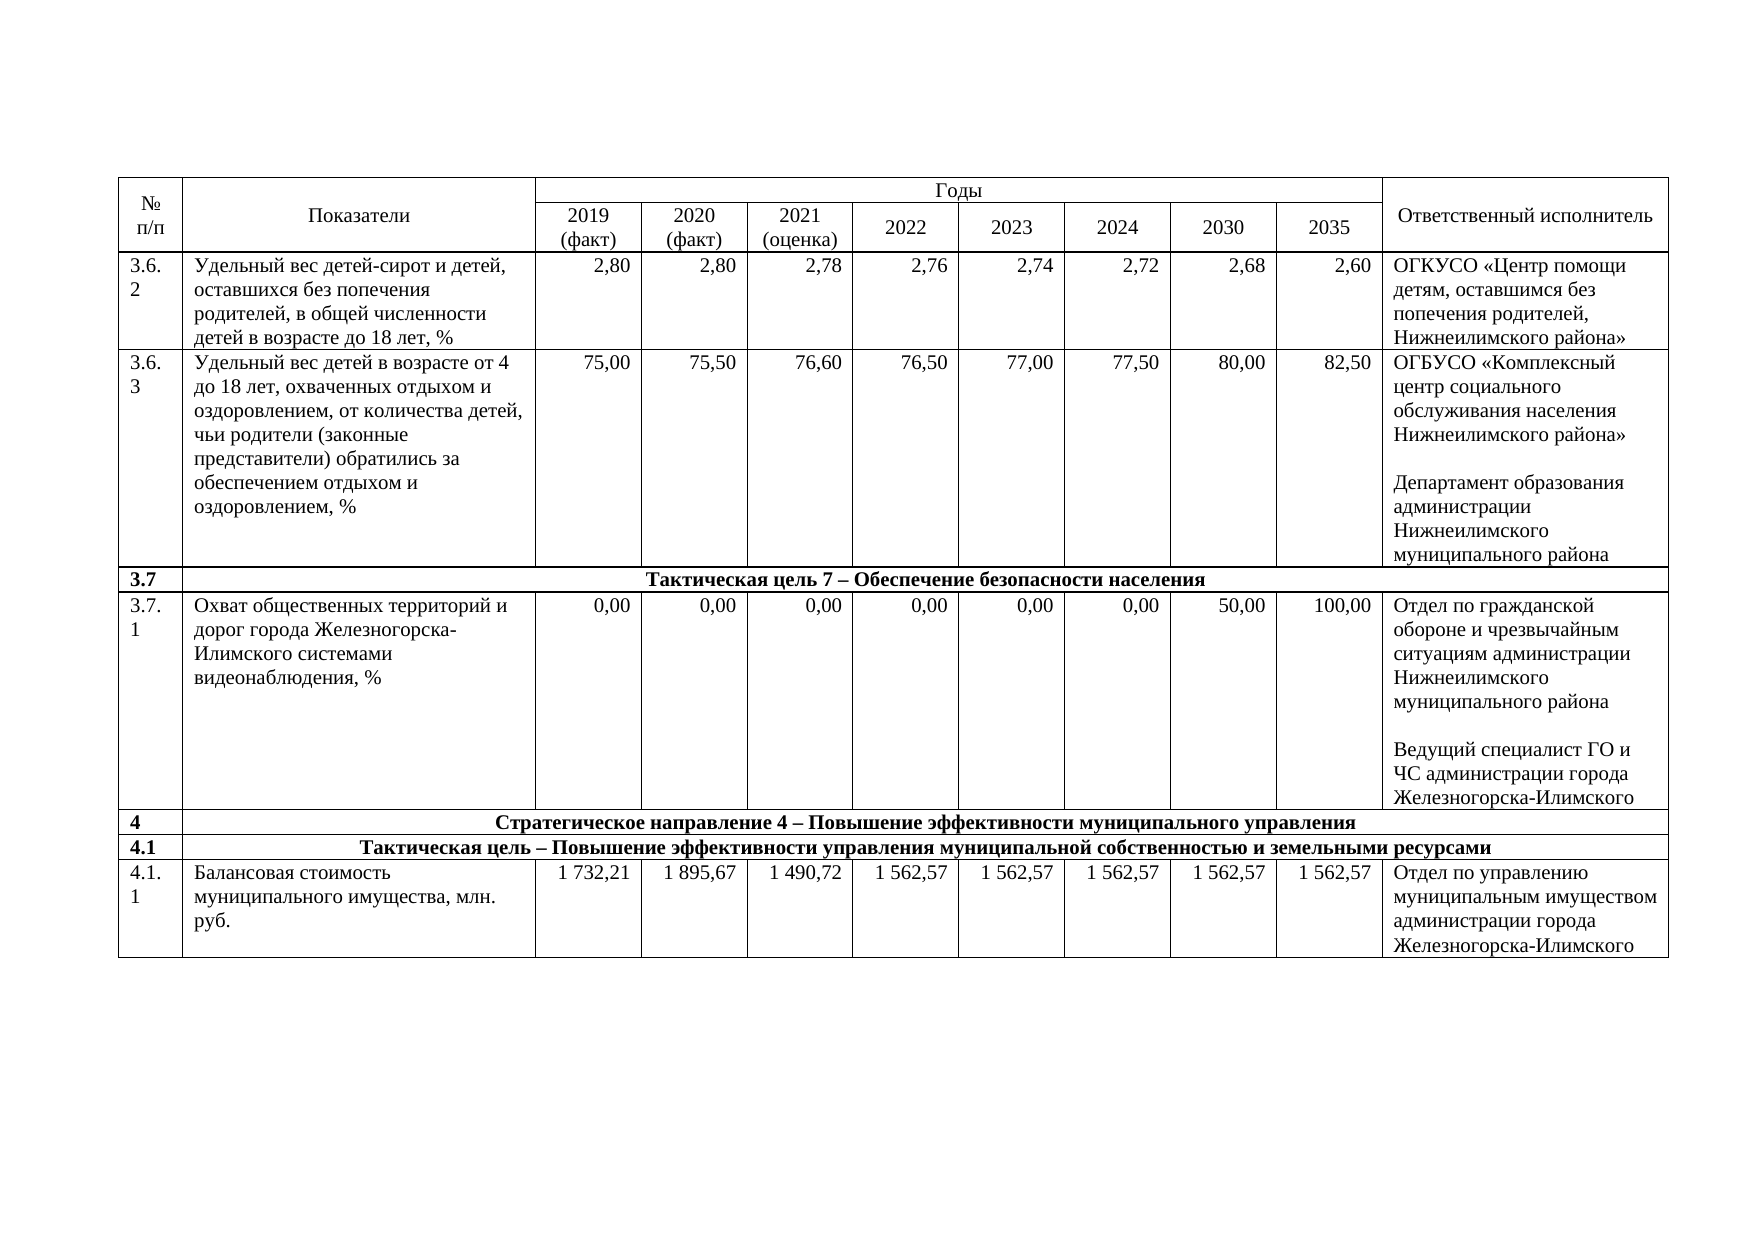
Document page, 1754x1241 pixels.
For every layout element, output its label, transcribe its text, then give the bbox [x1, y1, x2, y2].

table_cell Охват общественных территорий и дорог города Железногорска-Илимского системами видеонаблюдения, % [183, 593, 535, 809]
table_cell 2,72 [1065, 253, 1170, 349]
table_cell 2,78 [748, 253, 852, 349]
table_cell 1 562,57 [959, 860, 1064, 957]
table_cell 77,00 [959, 350, 1064, 566]
table_cell 80,00 [1171, 350, 1276, 566]
table_cell Тактическая цель 7 – Обеспечение безопасности населения [183, 568, 1668, 591]
table_cell ОГКУСО «Центр помощи детям, оставшимся без попечения родителей, Нижнеилимского района» [1383, 253, 1668, 349]
table_cell 0,00 [1065, 593, 1170, 809]
table_cell 0,00 [642, 593, 747, 809]
table_cell 50,00 [1171, 593, 1276, 809]
table_cell Удельный вес детей в возрасте от 4 до 18 лет, охваченных отдыхом и оздоровлением, от количества детей, чьи родители (законные представители) обратились за обеспечением отдыхом и оздоровлением, % [183, 350, 535, 566]
table_header № п/п [119, 178, 182, 251]
table_cell 1 490,72 [748, 860, 852, 957]
table_cell 0,00 [748, 593, 852, 809]
table_cell 76,50 [853, 350, 958, 566]
table_cell 2,68 [1171, 253, 1276, 349]
table_header Ответственный исполнитель [1383, 178, 1668, 251]
table_cell 1 562,57 [1065, 860, 1170, 957]
table_cell 1 895,67 [642, 860, 747, 957]
table_cell Стратегическое направление 4 – Повышение эффективности муниципального управления [183, 810, 1668, 834]
table_cell 2035 [1277, 203, 1382, 251]
table_cell 4.1.1 [119, 860, 182, 957]
table_cell 3.6.3 [119, 350, 182, 566]
table_cell Удельный вес детей-сирот и детей, оставшихся без попечения родителей, в общей численности детей в возрасте до 18 лет, % [183, 253, 535, 349]
table_cell 75,50 [642, 350, 747, 566]
table_cell 1 562,57 [1277, 860, 1382, 957]
table_cell 2,76 [853, 253, 958, 349]
table_cell 100,00 [1277, 593, 1382, 809]
table_cell 0,00 [959, 593, 1064, 809]
table_cell 2,60 [1277, 253, 1382, 349]
table_cell 2021 (оценка) [748, 203, 852, 251]
table_header Показатели [183, 178, 535, 251]
table_cell 2024 [1065, 203, 1170, 251]
table_cell ОГБУСО «Комплексный центр социального обслуживания населения Нижнеилимского района» Департамент образования администрации Нижнеилимского муниципального района [1383, 350, 1668, 566]
table_cell 1 562,57 [853, 860, 958, 957]
table_cell 2020 (факт) [642, 203, 747, 251]
table_cell 0,00 [536, 593, 641, 809]
table_cell 3.7 [119, 568, 182, 591]
table_cell 82,50 [1277, 350, 1382, 566]
table_cell 2030 [1171, 203, 1276, 251]
table_cell 2,80 [642, 253, 747, 349]
table_cell 3.7.1 [119, 593, 182, 809]
table_header Годы [536, 178, 1382, 202]
table_cell 2,80 [536, 253, 641, 349]
table_cell Балансовая стоимость муниципального имущества, млн. руб. [183, 860, 535, 957]
table_cell Тактическая цель – Повышение эффективности управления муниципальной собственностью и земельными ресурсами [183, 835, 1668, 859]
table_cell 76,60 [748, 350, 852, 566]
table_cell 3.6.2 [119, 253, 182, 349]
table_cell 75,00 [536, 350, 641, 566]
table_cell 2,74 [959, 253, 1064, 349]
table_cell 2019 (факт) [536, 203, 641, 251]
table_cell 77,50 [1065, 350, 1170, 566]
table_cell 2022 [853, 203, 958, 251]
table_cell 4 [119, 810, 182, 834]
table_cell 2023 [959, 203, 1064, 251]
table_cell 0,00 [853, 593, 958, 809]
table_cell 4.1 [119, 835, 182, 859]
table_cell Отдел по управлению муниципальным имуществом администрации города Железногорска-Илимского [1383, 860, 1668, 957]
table_cell Отдел по гражданской обороне и чрезвычайным ситуациям администрации Нижнеилимского муниципального района Ведущий специалист ГО и ЧС администрации города Железногорска-Илимского [1383, 593, 1668, 809]
table_cell 1 732,21 [536, 860, 641, 957]
table_cell 1 562,57 [1171, 860, 1276, 957]
